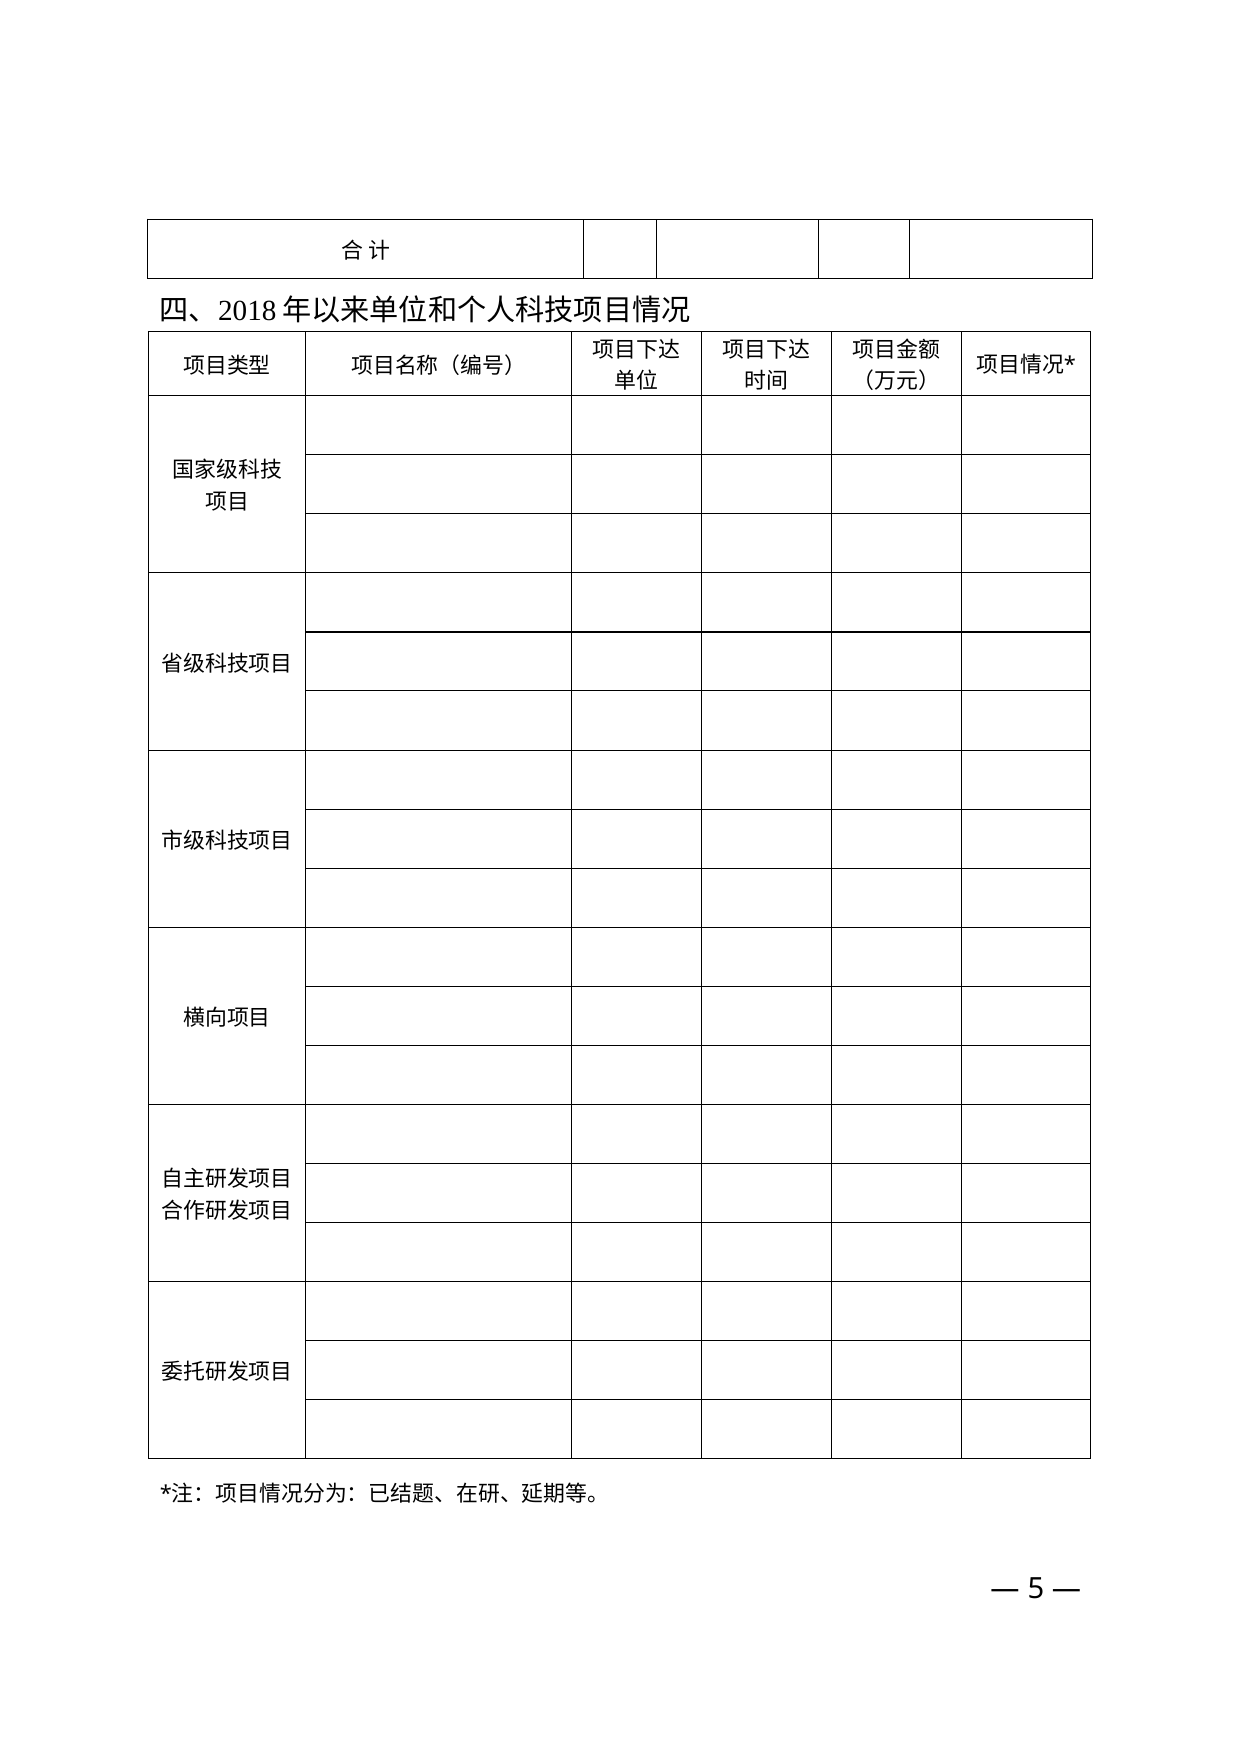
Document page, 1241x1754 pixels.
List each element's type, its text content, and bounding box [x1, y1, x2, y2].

table_cell [702, 1105, 831, 1163]
table_cell [702, 1400, 831, 1458]
table_cell [702, 810, 831, 868]
table_cell [702, 514, 831, 572]
table_cell [306, 810, 571, 868]
table_cell [306, 455, 571, 513]
table_cell [910, 220, 1092, 278]
table_cell [962, 1164, 1090, 1222]
table_cell [306, 1164, 571, 1222]
table_cell [572, 751, 701, 808]
table_cell [832, 869, 961, 927]
table_cell [832, 691, 961, 749]
table_cell [832, 751, 961, 808]
table_cell [962, 1282, 1090, 1340]
table_cell [306, 869, 571, 927]
table_cell [572, 1400, 701, 1458]
table_cell [702, 1223, 831, 1281]
table_cell [702, 633, 831, 690]
table_cell [572, 810, 701, 868]
table_cell [306, 1282, 571, 1340]
table_cell [832, 1223, 961, 1281]
table_cell [306, 396, 571, 454]
table_cell [572, 455, 701, 513]
table_cell [962, 751, 1090, 808]
table_cell [584, 220, 656, 278]
table_cell [962, 869, 1090, 927]
table_header 项目类型 [149, 332, 305, 395]
table_cell 合 计 [148, 220, 583, 278]
table_cell 市级科技项目 [149, 751, 305, 927]
table_cell 委托研发项目 [149, 1282, 305, 1458]
table_cell [819, 220, 909, 278]
text *注：项目情况分为：已结题、在研、延期等。 [159, 1459, 1081, 1511]
table_cell [832, 928, 961, 986]
table_cell [832, 1105, 961, 1163]
table_cell [832, 455, 961, 513]
table_cell [832, 810, 961, 868]
table_header 项目情况* [962, 332, 1090, 395]
table_cell [306, 514, 571, 572]
table_cell [702, 1046, 831, 1104]
table_cell [832, 633, 961, 690]
table_cell [306, 1341, 571, 1399]
table_cell [702, 869, 831, 927]
table_header 项目下达时间 [702, 332, 831, 395]
table_cell [572, 1105, 701, 1163]
table_cell [962, 987, 1090, 1045]
table_cell [572, 1046, 701, 1104]
table_cell [962, 1400, 1090, 1458]
table_cell [832, 1046, 961, 1104]
table_cell 横向项目 [149, 928, 305, 1104]
table_cell [832, 1164, 961, 1222]
table_cell [962, 396, 1090, 454]
table_cell [572, 987, 701, 1045]
table_cell [832, 1400, 961, 1458]
table_cell [702, 396, 831, 454]
table_cell [572, 1223, 701, 1281]
table_cell [702, 1341, 831, 1399]
table_cell [306, 751, 571, 808]
table_cell [657, 220, 818, 278]
table_cell [572, 633, 701, 690]
table_header 项目名称（编号） [306, 332, 571, 395]
table_header 项目金额 （万元） [832, 332, 961, 395]
table_cell [962, 514, 1090, 572]
table_cell [306, 1400, 571, 1458]
table_cell [572, 869, 701, 927]
table_cell 自主研发项目 合作研发项目 [149, 1105, 305, 1281]
table_cell [572, 514, 701, 572]
table_cell [702, 691, 831, 749]
table_cell [832, 573, 961, 631]
table_cell [962, 573, 1090, 631]
table_cell 国家级科技 项目 [149, 396, 305, 572]
table_cell 省级科技项目 [149, 573, 305, 749]
table_cell [832, 1282, 961, 1340]
table_cell [702, 1282, 831, 1340]
table_cell [832, 1341, 961, 1399]
table_cell [962, 1341, 1090, 1399]
table_cell [572, 691, 701, 749]
table_cell [572, 1282, 701, 1340]
table_cell [702, 1164, 831, 1222]
table_cell [832, 396, 961, 454]
table_cell [702, 751, 831, 808]
table_cell [572, 1341, 701, 1399]
table_cell [962, 455, 1090, 513]
table_cell [306, 691, 571, 749]
table_cell [832, 514, 961, 572]
table_cell [306, 633, 571, 690]
table_cell [572, 1164, 701, 1222]
table_cell [306, 1223, 571, 1281]
table_cell [962, 1223, 1090, 1281]
table_cell [962, 810, 1090, 868]
table_cell [962, 633, 1090, 690]
table_cell [962, 691, 1090, 749]
table_cell [572, 928, 701, 986]
table_cell [306, 928, 571, 986]
table_cell [306, 987, 571, 1045]
table_cell [572, 573, 701, 631]
table_cell [702, 455, 831, 513]
table_cell [832, 987, 961, 1045]
table_header 项目下达单位 [572, 332, 701, 395]
table_cell [702, 987, 831, 1045]
text 四、2018年以来单位和个人科技项目情况 [159, 279, 1081, 331]
table_cell [962, 1046, 1090, 1104]
table_cell [306, 573, 571, 631]
table_cell [306, 1105, 571, 1163]
table_cell [702, 573, 831, 631]
table_cell [962, 1105, 1090, 1163]
table_cell [962, 928, 1090, 986]
table_cell [306, 1046, 571, 1104]
table_cell [702, 928, 831, 986]
table_cell [572, 396, 701, 454]
